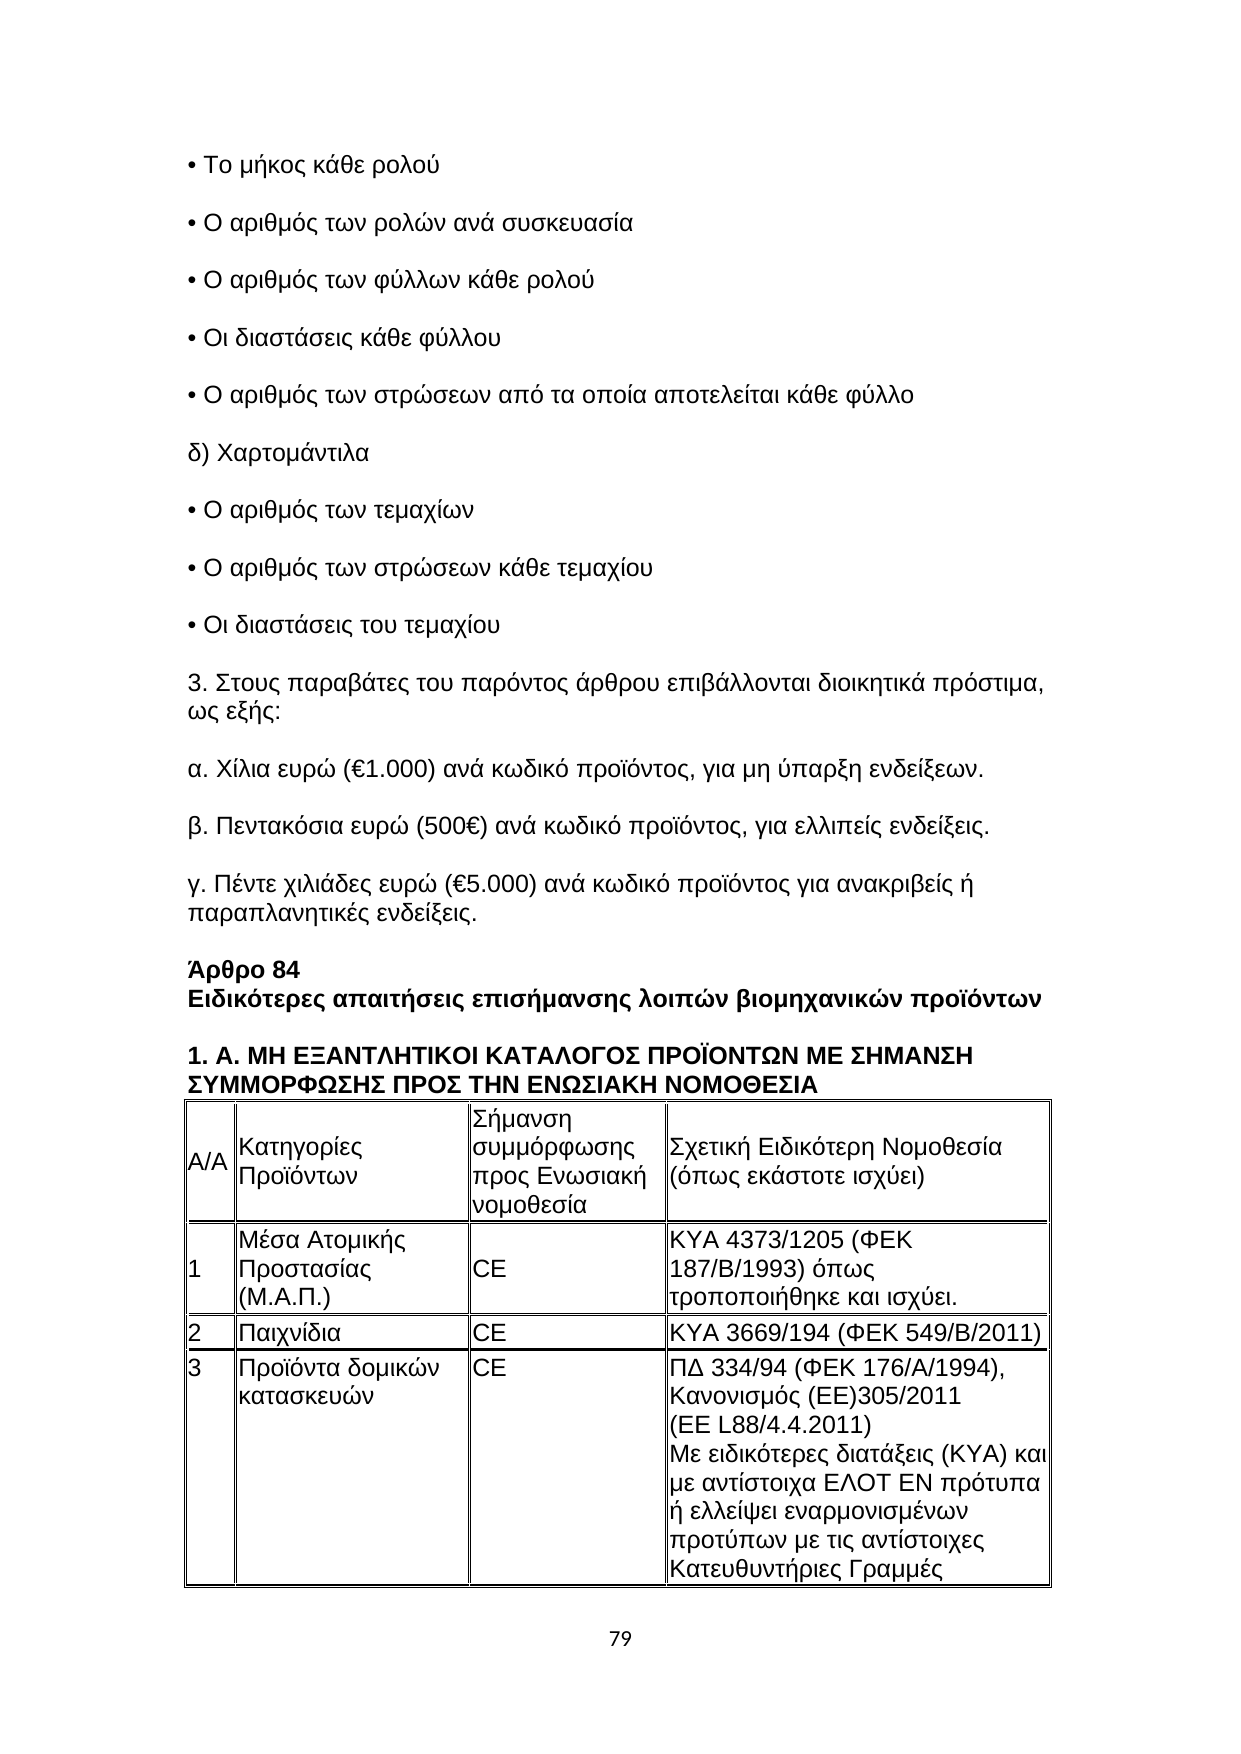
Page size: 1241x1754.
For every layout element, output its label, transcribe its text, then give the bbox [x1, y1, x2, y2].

table_cell CE [471, 1224, 665, 1313]
table_cell Παιχνίδια [237, 1316, 468, 1348]
table_cell 2 [185, 1313, 236, 1348]
table_cell 1 [187, 1220, 234, 1313]
table_cell CE [470, 1351, 667, 1584]
table_cell ΚΥΑ 3669/194 (ΦΕΚ 549/Β/2011) [667, 1313, 1050, 1348]
table_cell Μέσα Ατομικής Προστασίας (Μ.Α.Π.) [237, 1224, 468, 1313]
table_header Σχετική Ειδικότερη Νομοθεσία (όπως εκάστοτε ισχύει) [667, 1102, 1049, 1220]
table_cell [236, 1351, 470, 1584]
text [187, 150, 1053, 1099]
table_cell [667, 1348, 1050, 1584]
table_header Κατηγορίες Προϊόντων [236, 1102, 470, 1220]
table_cell 3 [185, 1348, 236, 1584]
table_header Α/Α [187, 1102, 236, 1220]
table_cell CE [471, 1316, 665, 1348]
table_header Σήμανση συμμόρφωσης προς Ενωσιακή νομοθεσία [470, 1102, 667, 1220]
table_cell ΚΥΑ 4373/1205 (ΦΕΚ 187/Β/1993) όπως τροποποιήθηκε και ισχύει. [668, 1220, 1049, 1313]
